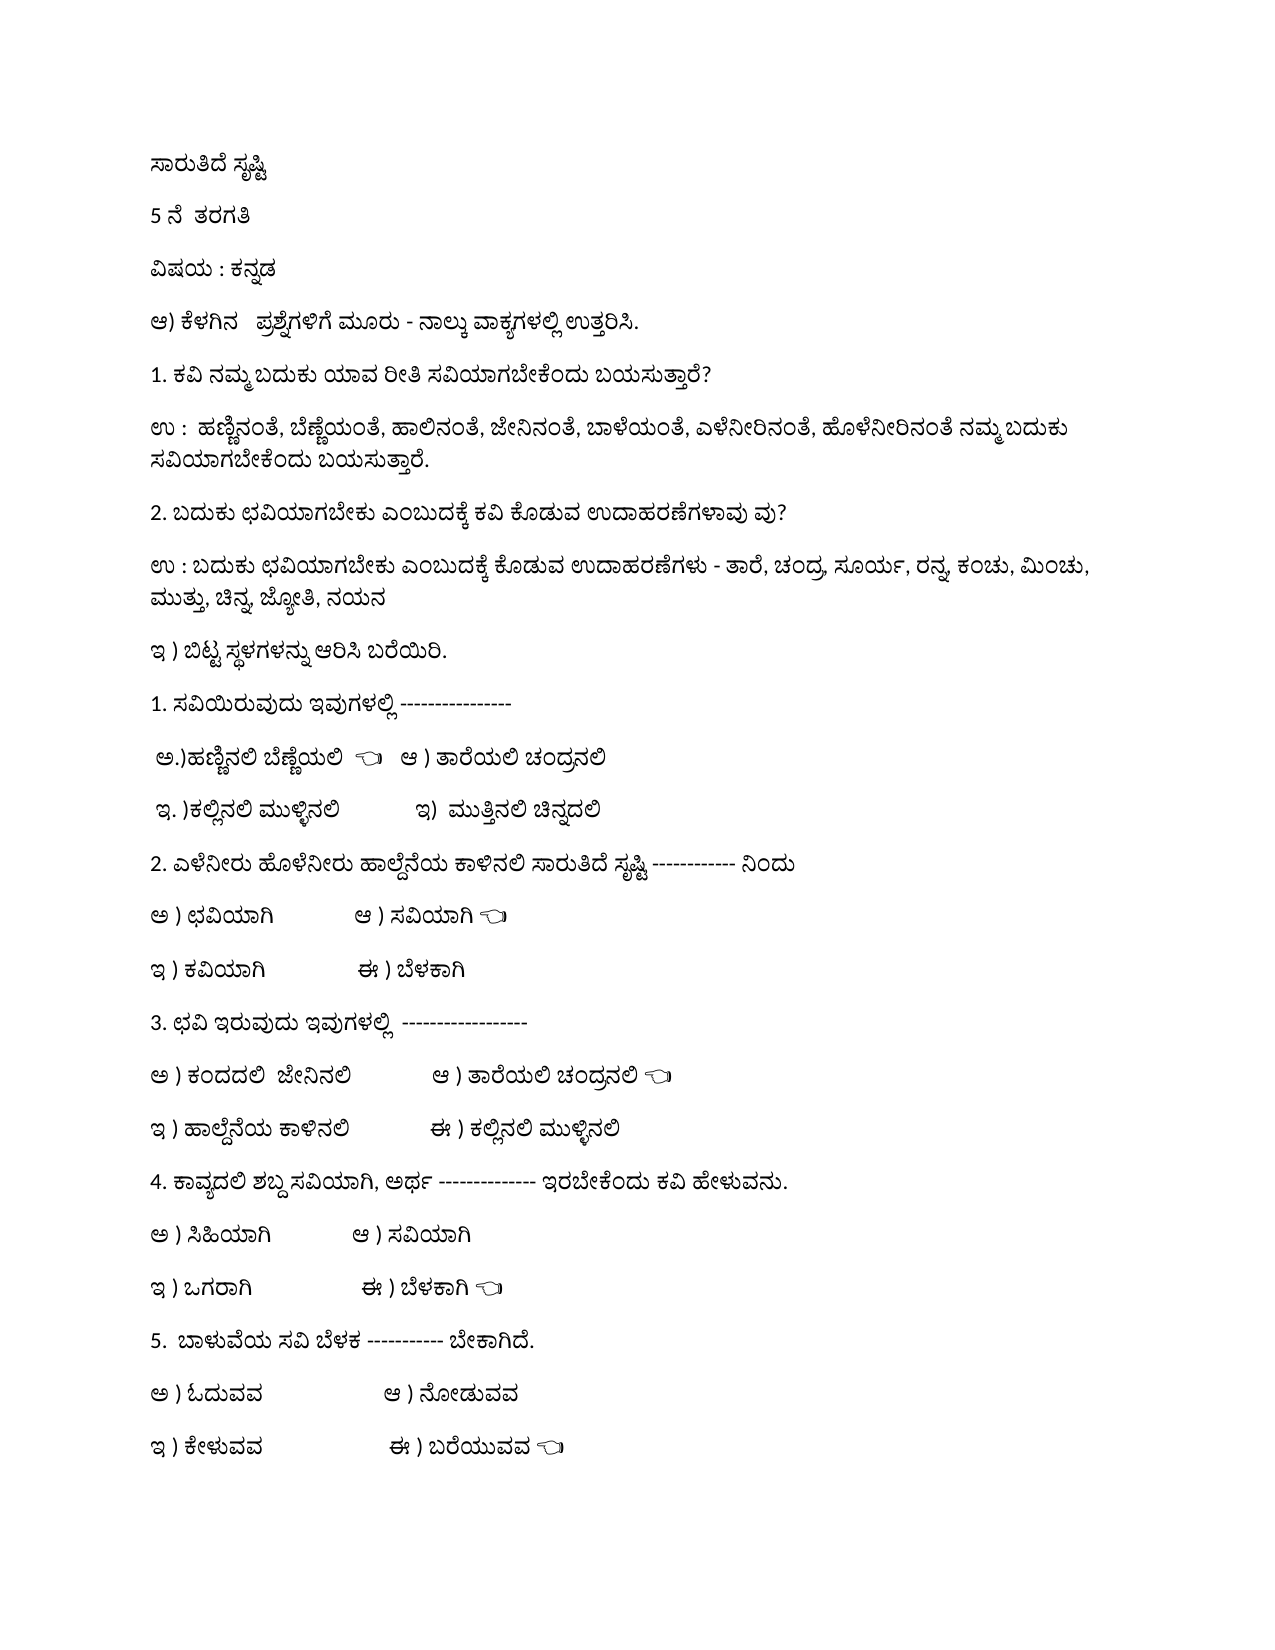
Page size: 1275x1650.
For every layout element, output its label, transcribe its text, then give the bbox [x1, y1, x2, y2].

text 5 ನೆ ತರಗತಿ [150, 201, 1125, 229]
text ಇ ) ಕವಿಯಾಗಿ ಈ ) ಬೆಳಕಾಗಿ [150, 955, 1125, 983]
text 5. ಬಾಳುವೆಯ ಸವಿ ಬೆಳಕ ----------- ಬೇಕಾಗಿದೆ. [150, 1326, 1125, 1354]
text ಇ ) ಒಗರಾಗಿ ಈ ) ಬೆಳಕಾಗಿ 👈 [150, 1273, 1125, 1301]
text ಅ ) ಛವಿಯಾಗಿ ಆ ) ಸವಿಯಾಗಿ 👈 [150, 902, 1125, 930]
text ವಿಷಯ : ಕನ್ನಡ [150, 254, 1125, 282]
text ಇ ) ಬಿಟ್ಟ ಸ್ಥಳಗಳನ್ನು ಆರಿಸಿ ಬರೆಯಿರಿ. [150, 637, 1125, 664]
text ಇ ) ಕೇಳುವವ ಈ ) ಬರೆಯುವವ 👈 [150, 1432, 1125, 1460]
text 3. ಛವಿ ಇರುವುದು ಇವುಗಳಲ್ಲಿ ------------------ [150, 1008, 1125, 1036]
text 4. ಕಾವ್ಯದಲಿ ಶಬ್ದ ಸವಿಯಾಗಿ, ಅರ್ಥ -------------- ಇರಬೇಕೆಂದು ಕವಿ ಹೇಳುವನು. [150, 1167, 1125, 1195]
text ಇ ) ಹಾಲ್ದೆನೆಯ ಕಾಳಿನಲಿ ಈ ) ಕಲ್ಲಿನಲಿ ಮುಳ್ಳಿನಲಿ [150, 1114, 1125, 1142]
text ಸಾರುತಿದೆ ಸೃಷ್ಟಿ [150, 150, 1125, 176]
text ಉ : ಹಣ್ಣಿನಂತೆ, ಬೆಣ್ಣೆಯಂತೆ, ಹಾಲಿನಂತೆ, ಜೇನಿನಂತೆ, ಬಾಳೆಯಂತೆ, ಎಳೆನೀರಿನಂತೆ, ಹೊಳೆನೀರಿನಂತೆ ನಮ್ಮ ಬದುಕು ಸವಿಯಾಗಬೇಕೆಂದು ಬಯಸುತ್ತಾರೆ. [150, 413, 1125, 473]
text 1. ಸವಿಯಿರುವುದು ಇವುಗಳಲ್ಲಿ ---------------- [150, 689, 1125, 718]
text ಇ. )ಕಲ್ಲಿನಲಿ ಮುಳ್ಳಿನಲಿ ಇ) ಮುತ್ತಿನಲಿ ಚಿನ್ನದಲಿ [150, 796, 1125, 824]
text 2. ಎಳೆನೀರು ಹೊಳೆನೀರು ಹಾಲ್ದೆನೆಯ ಕಾಳಿನಲಿ ಸಾರುತಿದೆ ಸೃಷ್ಟಿ ------------ ನಿಂದು [150, 849, 1125, 877]
text ಅ ) ಕಂದದಲಿ ಜೇನಿನಲಿ ಆ ) ತಾರೆಯಲಿ ಚಂದ್ರನಲಿ 👈 [150, 1061, 1125, 1089]
text ಅ ) ಓದುವವ ಆ ) ನೋಡುವವ [150, 1379, 1125, 1407]
text ಅ ) ಸಿಹಿಯಾಗಿ ಆ ) ಸವಿಯಾಗಿ [150, 1220, 1125, 1248]
text 1. ಕವಿ ನಮ್ಮ ಬದುಕು ಯಾವ ರೀತಿ ಸವಿಯಾಗಬೇಕೆಂದು ಬಯಸುತ್ತಾರೆ? [150, 360, 1125, 388]
text 2. ಬದುಕು ಛವಿಯಾಗಬೇಕು ಎಂಬುದಕ್ಕೆ ಕವಿ ಕೊಡುವ ಉದಾಹರಣೆಗಳಾವು ವು? [150, 498, 1125, 526]
text ಅ.)ಹಣ್ಣಿನಲಿ ಬೆಣ್ಣೆಯಲಿ 👈 ಆ ) ತಾರೆಯಲಿ ಚಂದ್ರನಲಿ [150, 743, 1125, 771]
text ಉ : ಬದುಕು ಛವಿಯಾಗಬೇಕು ಎಂಬುದಕ್ಕೆ ಕೊಡುವ ಉದಾಹರಣೆಗಳು - ತಾರೆ, ಚಂದ್ರ, ಸೂರ್ಯ, ರನ್ನ, ಕಂಚು, ಮಿಂಚು, ಮುತ್ತು, ಚಿನ್ನ, ಜ್ಯೋತಿ, ನಯನ [150, 551, 1125, 612]
text ಆ) ಕೆಳಗಿನ ಪ್ರಶ್ನೆಗಳಿಗೆ ಮೂರು - ನಾಲ್ಕು ವಾಕ್ಯಗಳಲ್ಲಿ ಉತ್ತರಿಸಿ. [150, 307, 1125, 335]
